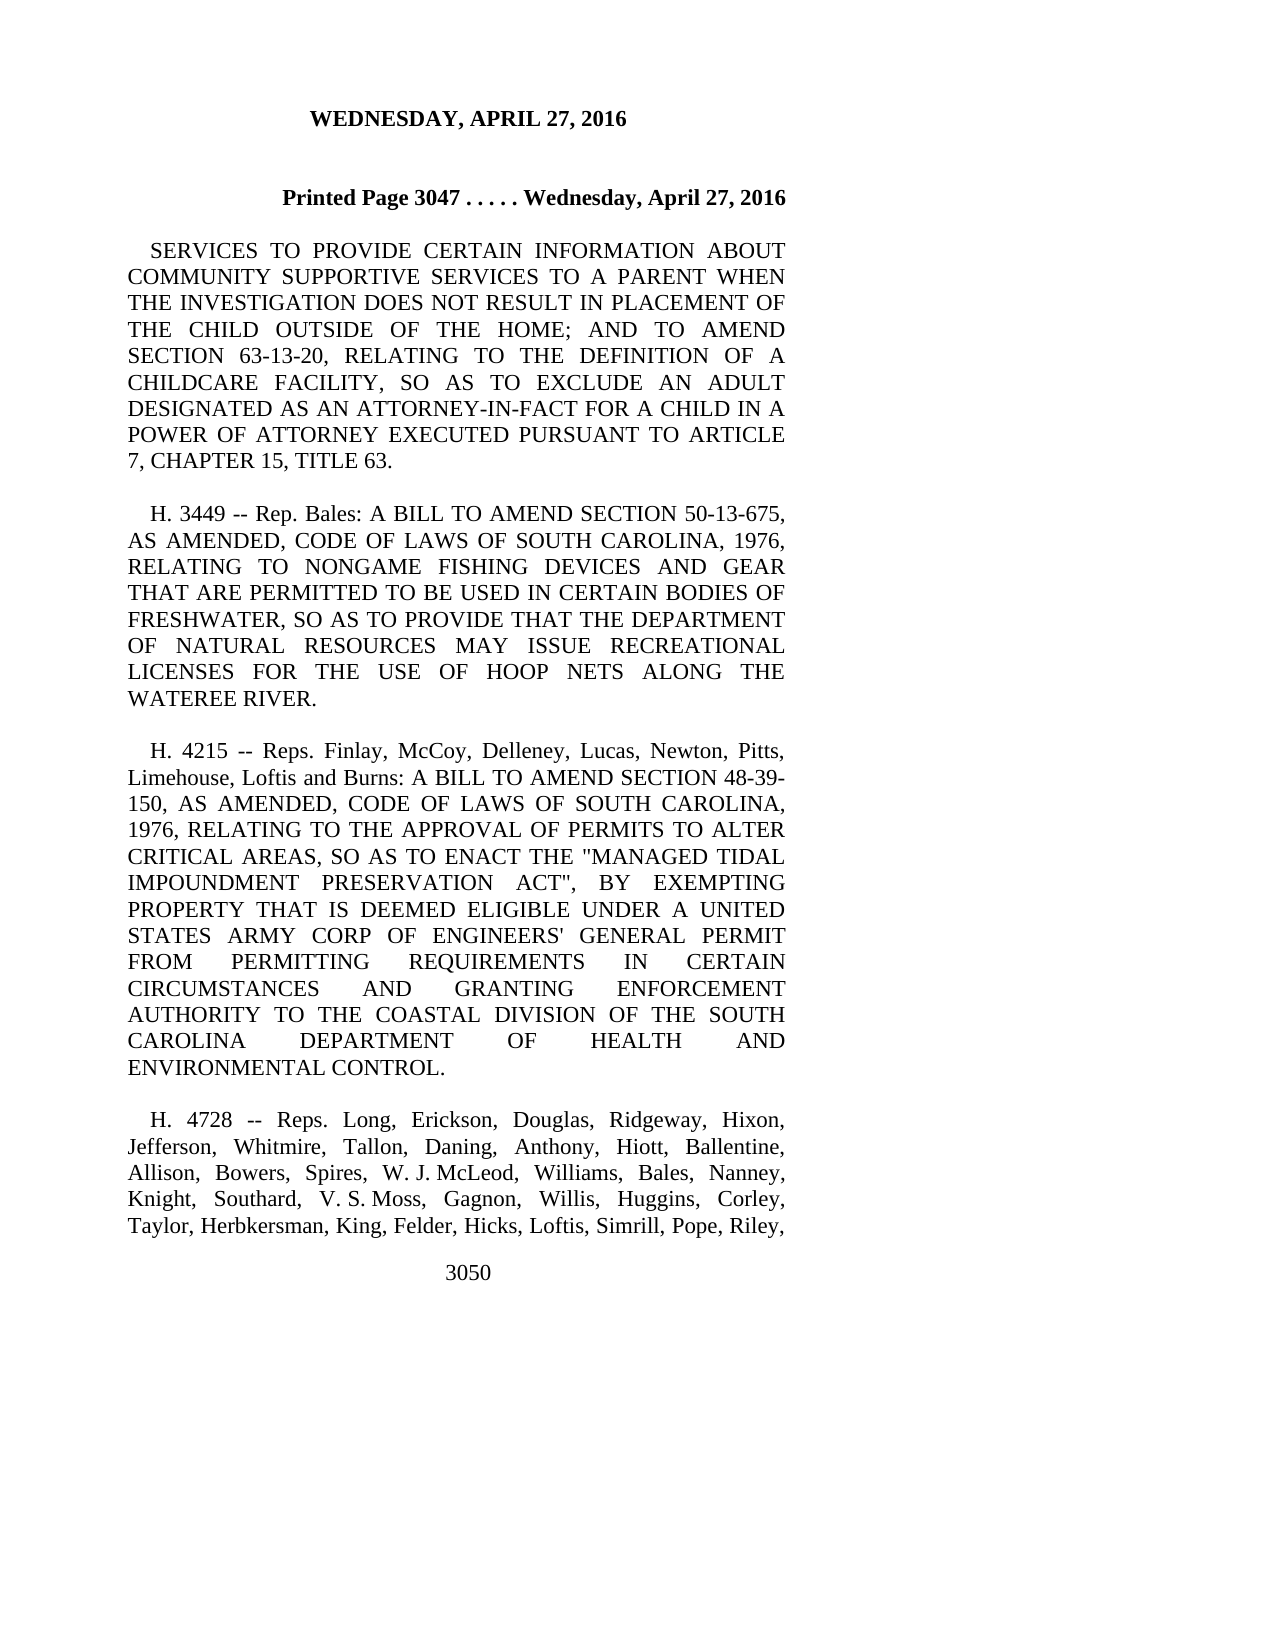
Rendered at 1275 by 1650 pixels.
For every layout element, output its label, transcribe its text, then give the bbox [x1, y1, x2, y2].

text H. 3449 -- Rep. Bales: A BILL TO AMEND SECTION 50-13-675, AS AMENDED, CODE OF LAWS OF SOUTH CAROLINA, 1976, RELATING TO NONGAME FISHING DEVICES AND GEAR THAT ARE PERMITTED TO BE USED IN CERTAIN BODIES OF FRESHWATER, SO AS TO PROVIDE THAT THE DEPARTMENT OF NATURAL RESOURCES MAY ISSUE RECREATIONAL LICENSES FOR THE USE OF HOOP NETS ALONG THE WATEREE RIVER. [127, 500, 786, 711]
text SERVICES TO PROVIDE CERTAIN INFORMATION ABOUT COMMUNITY SUPPORTIVE SERVICES TO A PARENT WHEN THE INVESTIGATION DOES NOT RESULT IN PLACEMENT OF THE CHILD OUTSIDE OF THE HOME; AND TO AMEND SECTION 63-13-20, RELATING TO THE DEFINITION OF A CHILDCARE FACILITY, SO AS TO EXCLUDE AN ADULT DESIGNATED AS AN ATTORNEY-IN-FACT FOR A CHILD IN A POWER OF ATTORNEY EXECUTED PURSUANT TO ARTICLE 7, CHAPTER 15, TITLE 63. [127, 237, 786, 474]
text H. 4215 -- Reps. Finlay, McCoy, Delleney, Lucas, Newton, Pitts, Limehouse, Loftis and Burns: A BILL TO AMEND SECTION 48-39-150, AS AMENDED, CODE OF LAWS OF SOUTH CAROLINA, 1976, RELATING TO THE APPROVAL OF PERMITS TO ALTER CRITICAL AREAS, SO AS TO ENACT THE "MANAGED TIDAL IMPOUNDMENT PRESERVATION ACT", BY EXEMPTING PROPERTY THAT IS DEEMED ELIGIBLE UNDER A UNITED STATES ARMY CORP OF ENGINEERS' GENERAL PERMIT FROM PERMITTING REQUIREMENTS IN CERTAIN CIRCUMSTANCES AND GRANTING ENFORCEMENT AUTHORITY TO THE COASTAL DIVISION OF THE SOUTH CAROLINA DEPARTMENT OF HEALTH AND ENVIRONMENTAL CONTROL. [127, 737, 786, 1080]
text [127, 1106, 786, 1238]
text Printed Page 3047 . . . . . Wednesday, April 27, 2016 [127, 184, 786, 210]
